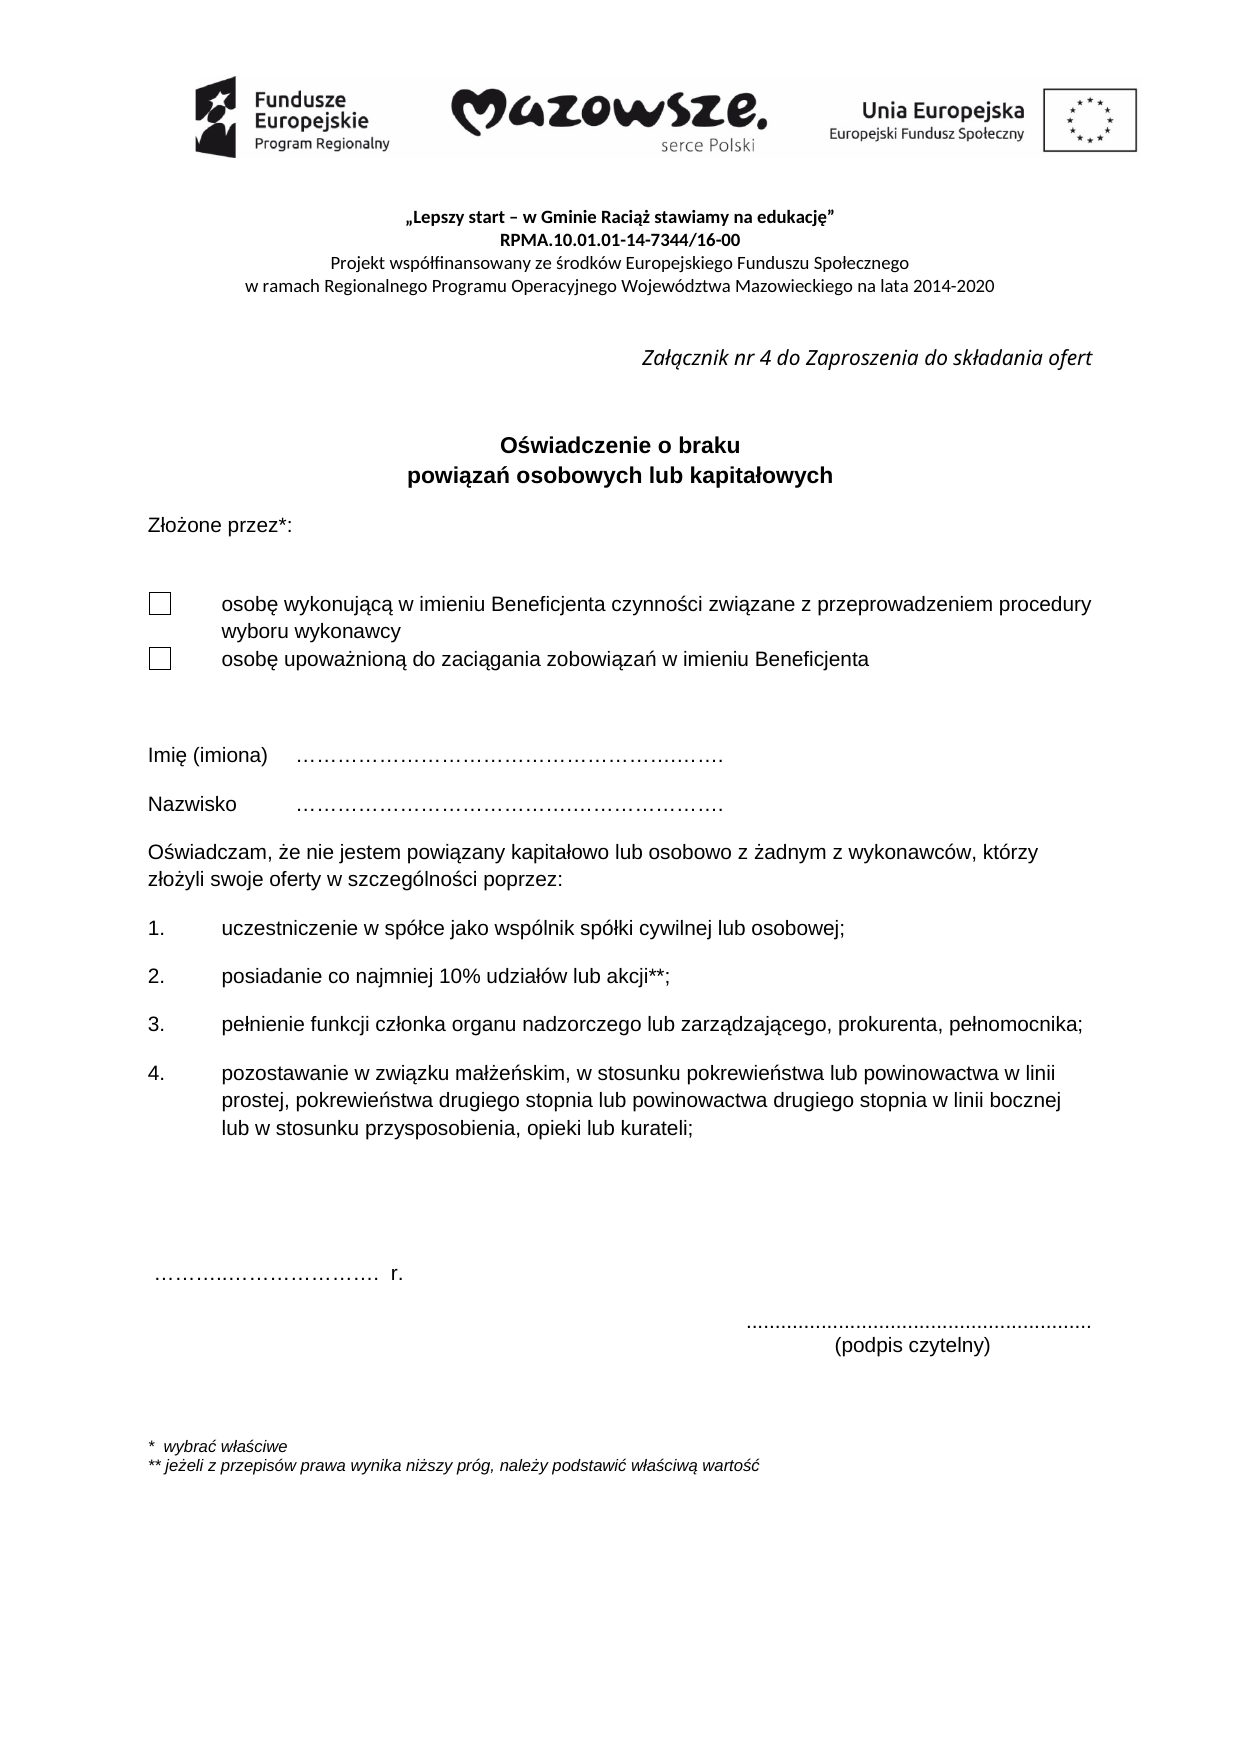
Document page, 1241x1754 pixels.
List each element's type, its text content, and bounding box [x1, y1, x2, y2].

text w ramach Regionalnego Programu Operacyjnego Województwa Mazowieckiego na lata 2014-2020 [148, 274, 1093, 297]
text 4. pozostawanie w związku małżeńskim, w stosunku pokrewieństwa lub powinowactwa w linii prostej, pokrewieństwa drugiego stopnia lub powinowactwa drugiego stopnia w linii bocznej lub w stosunku przysposobienia, opieki lub kurateli; [148, 1061, 1093, 1139]
text Oświadczenie o braku [148, 432, 1093, 458]
picture [195, 76, 1141, 158]
subtitle Załącznik nr 4 do Zaproszenia do składania ofert [148, 343, 1093, 371]
text Projekt współfinansowany ze środków Europejskiego Funduszu Społecznego [148, 251, 1093, 274]
text osobę upoważnioną do zaciągania zobowiązań w imieniu Beneficjenta [148, 646, 1093, 670]
text ** jeżeli z przepisów prawa wynika niższy próg, należy podstawić właściwą wartość [148, 1456, 1093, 1475]
text 2. posiadanie co najmniej 10% udziałów lub akcji**; [148, 964, 1093, 988]
text „Lepszy start – w Gminie Raciąż stawiamy na edukację” [148, 205, 1093, 228]
text osobę wykonującą w imieniu Beneficjenta czynności związane z przeprowadzeniem procedury wyboru wykonawcy [148, 591, 1093, 643]
text (podpis czytelny) [148, 1333, 1093, 1357]
text * wybrać właściwe [148, 1437, 1093, 1456]
text Imię (imiona) ……………………………………………….……. [148, 743, 1093, 767]
text RPMA.10.01.01-14-7344/16-00 [148, 228, 1093, 251]
text Nazwisko ………………………………….…………………. [148, 791, 1093, 815]
text ………..…………………. r. [148, 1261, 1093, 1284]
text powiązań osobowych lub kapitałowych [148, 462, 1093, 488]
text 3. pełnienie funkcji członka organu nadzorczego lub zarządzającego, prokurenta, pełnomocnika; [148, 1012, 1093, 1036]
text 1. uczestniczenie w spółce jako wspólnik spółki cywilnej lub osobowej; [148, 916, 1093, 939]
text Oświadczam, że nie jestem powiązany kapitałowo lub osobowo z żadnym z wykonawców, którzy złożyli swoje oferty w szczególności poprzez: [148, 840, 1093, 891]
text Złożone przez*: [148, 513, 1093, 537]
text ............................................................ [148, 1309, 1093, 1333]
